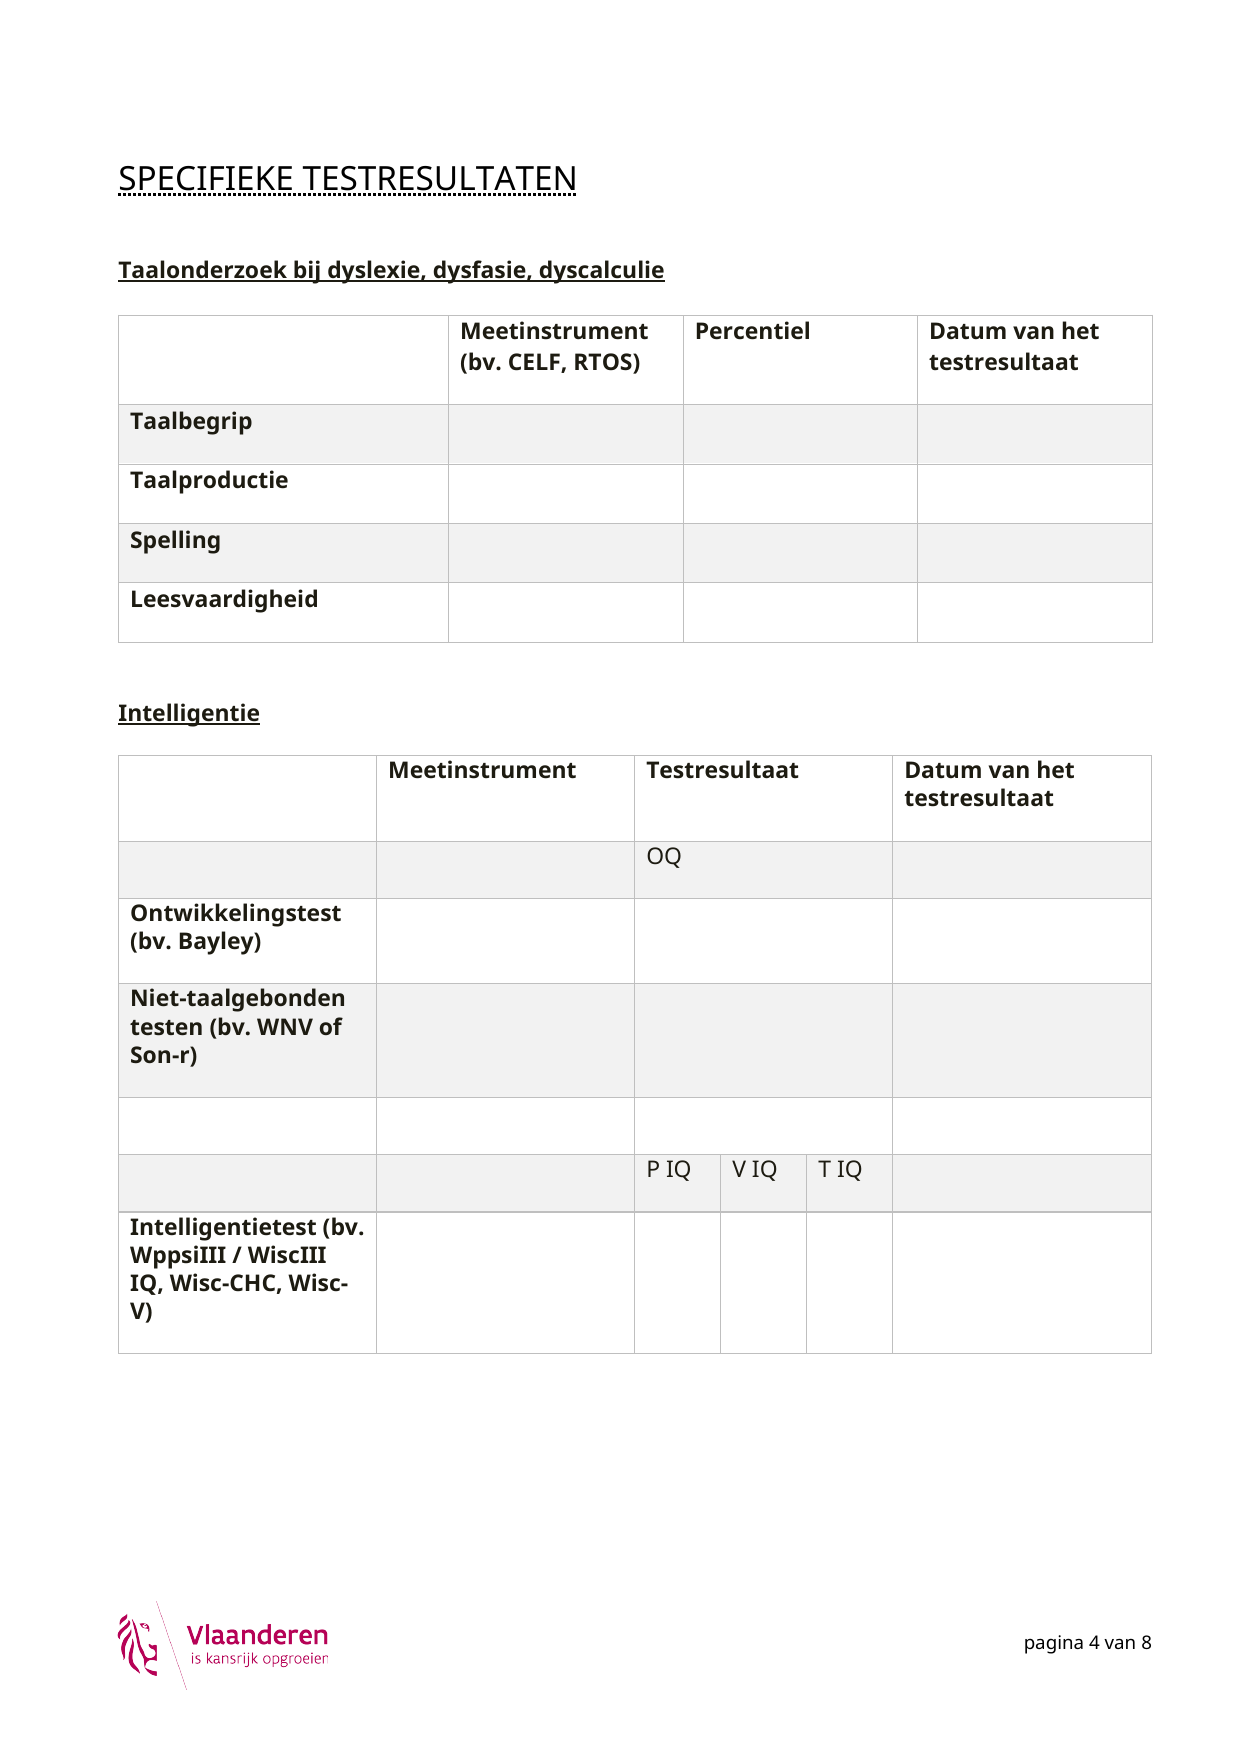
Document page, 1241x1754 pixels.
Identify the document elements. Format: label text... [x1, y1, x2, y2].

table_header Datum van het testresultaat [918, 316, 1152, 404]
table_cell [449, 405, 683, 463]
table_cell [918, 465, 1152, 523]
table_cell Ontwikkelingstest (bv. Bayley) [119, 899, 376, 983]
table_cell [635, 1213, 720, 1353]
table_cell Leesvaardigheid [119, 583, 448, 642]
table_header Datum van het testresultaat [893, 756, 1151, 841]
table_cell [807, 1213, 892, 1353]
text Taalonderzoek bij dyslexie, dysfasie, dyscalculie [118, 254, 1152, 284]
table_cell [918, 583, 1152, 642]
table_cell Taalproductie [119, 465, 448, 523]
table_cell [449, 583, 683, 642]
table_cell V IQ [721, 1155, 806, 1211]
table_header Meetinstrument [377, 756, 634, 841]
table_header [119, 756, 376, 841]
table_cell P IQ [635, 1155, 720, 1211]
table_cell [377, 984, 634, 1097]
table_cell Intelligentietest (bv. WppsiIII / WiscIII IQ, Wisc-CHC, Wisc-V) [119, 1213, 376, 1353]
table_cell [893, 1155, 1151, 1211]
table_cell [635, 899, 892, 983]
table_cell [684, 405, 917, 463]
table_cell [893, 899, 1151, 983]
table_cell [893, 1098, 1151, 1154]
table_cell [449, 524, 683, 582]
table_cell [377, 1213, 634, 1353]
table_cell [918, 524, 1152, 582]
table_cell [721, 1213, 806, 1353]
table_cell [119, 1098, 376, 1154]
table_cell Niet-taalgebonden testen (bv. WNV of Son-r) [119, 984, 376, 1097]
table_cell [918, 405, 1152, 463]
table_cell Spelling [119, 524, 448, 582]
table_header Testresultaat [635, 756, 892, 841]
subtitle Specifieke testresultaten [118, 157, 1152, 199]
table_cell [635, 984, 892, 1097]
table_cell [684, 465, 917, 523]
table_cell [635, 1098, 892, 1154]
table_cell [684, 524, 917, 582]
table_cell [893, 984, 1151, 1097]
table_header [119, 316, 448, 404]
table_cell [893, 842, 1151, 898]
table_cell [377, 1155, 634, 1211]
table_cell OQ [635, 842, 892, 898]
table_cell [119, 1155, 376, 1211]
text Intelligentie [118, 699, 1152, 727]
table_header Percentiel [684, 316, 917, 404]
table_cell [377, 1098, 634, 1154]
table_cell [449, 465, 683, 523]
table_cell [684, 583, 917, 642]
table_cell [377, 899, 634, 983]
picture [117, 1601, 328, 1690]
table_cell [119, 842, 376, 898]
table_cell Taalbegrip [119, 405, 448, 463]
table_cell T IQ [807, 1155, 892, 1211]
table_cell [893, 1213, 1151, 1353]
table_header Meetinstrument (bv. CELF, RTOS) [449, 316, 683, 404]
table_cell [377, 842, 634, 898]
